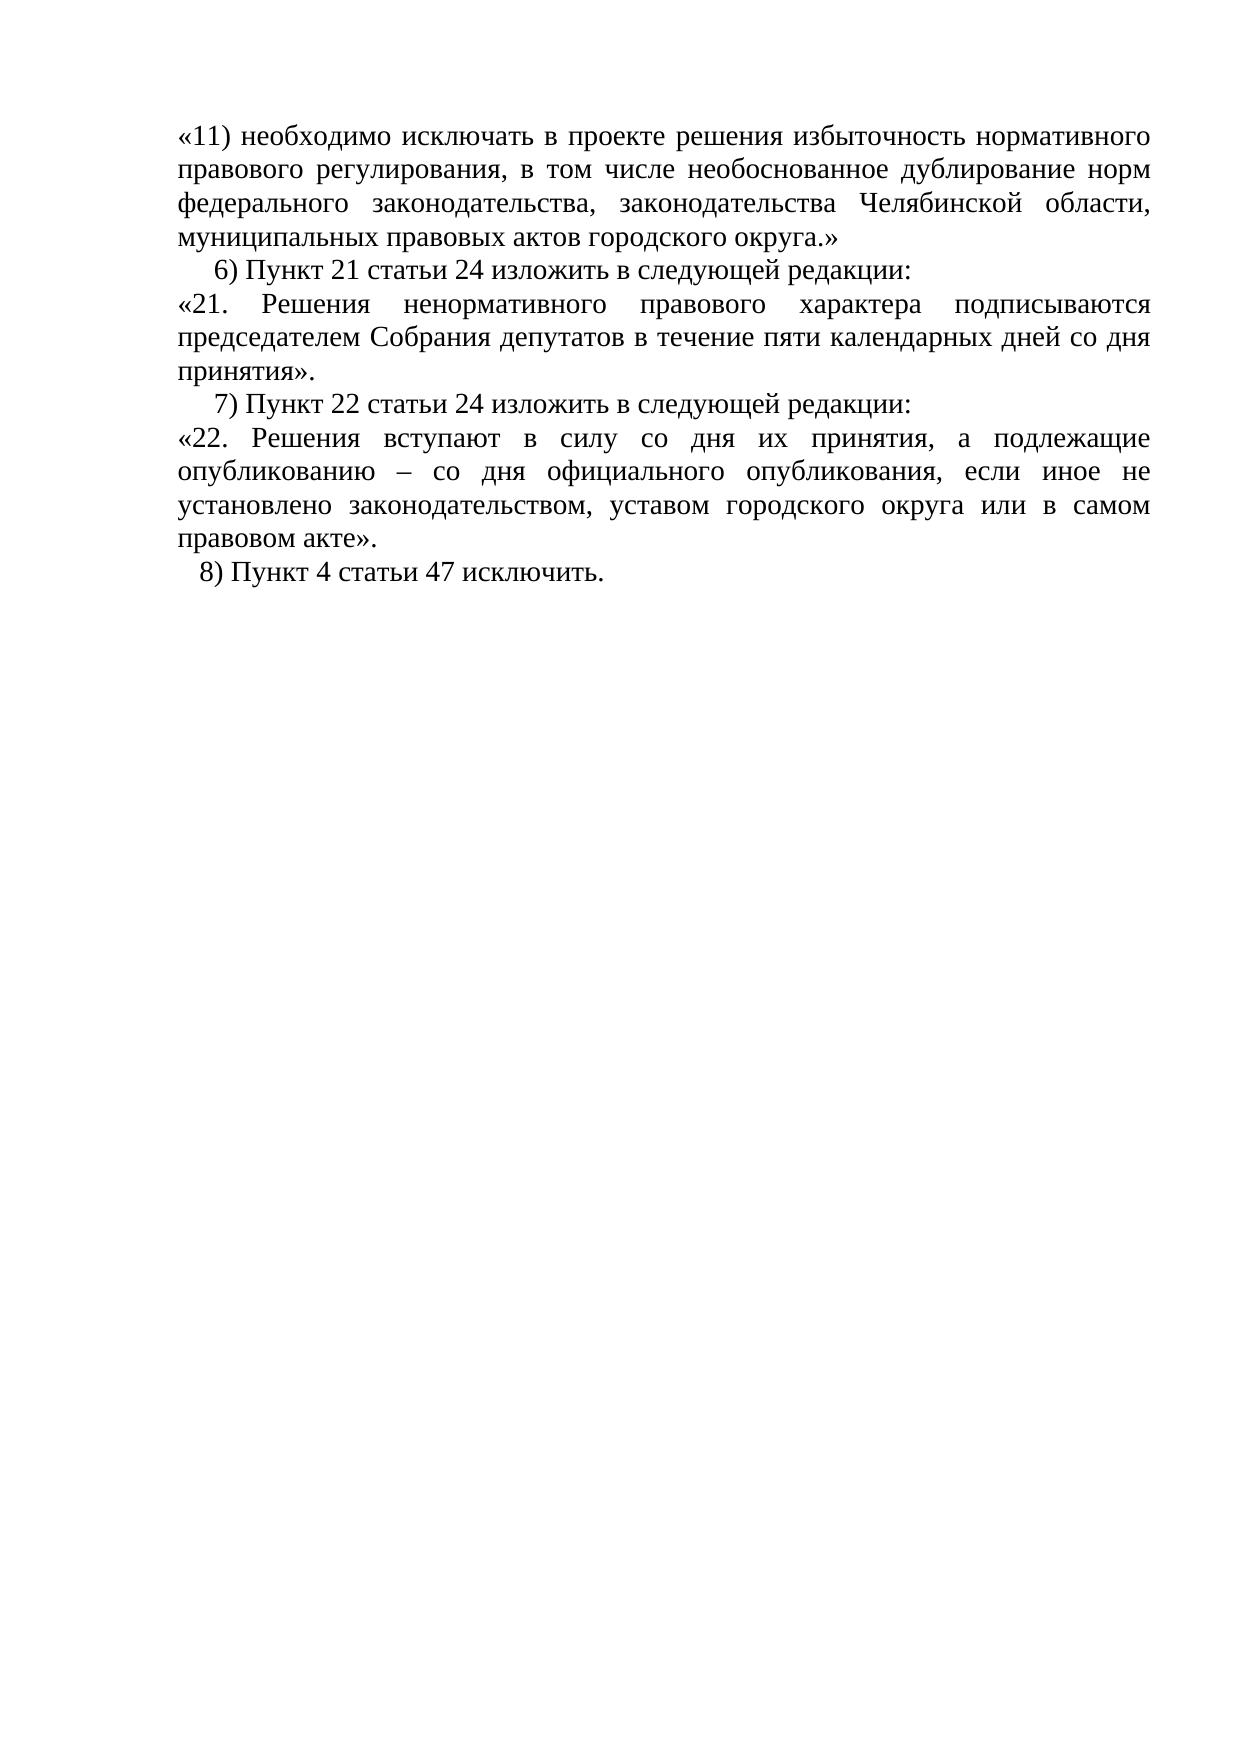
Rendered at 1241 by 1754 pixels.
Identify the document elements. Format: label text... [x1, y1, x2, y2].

text 8) Пункт 4 статьи 47 исключить. [177, 554, 1152, 588]
text «11) необходимо исключать в проекте решения избыточность нормативного правового регулирования, в том числе необоснованное дублирование норм федерального законодательства, законодательства Челябинской области, муниципальных правовых актов городского округа.» [177, 118, 1152, 252]
text «21. Решения ненормативного правового характера подписываются председателем Собрания депутатов в течение пяти календарных дней со дня принятия». [177, 286, 1152, 386]
text 6) Пункт 21 статьи 24 изложить в следующей редакции: [177, 252, 1152, 286]
text 7) Пункт 22 статьи 24 изложить в следующей редакции: [177, 386, 1152, 420]
text «22. Решения вступают в силу со дня их принятия, а подлежащие опубликованию – со дня официального опубликования, если иное не установлено законодательством, уставом городского округа или в самом правовом акте». [177, 420, 1152, 554]
